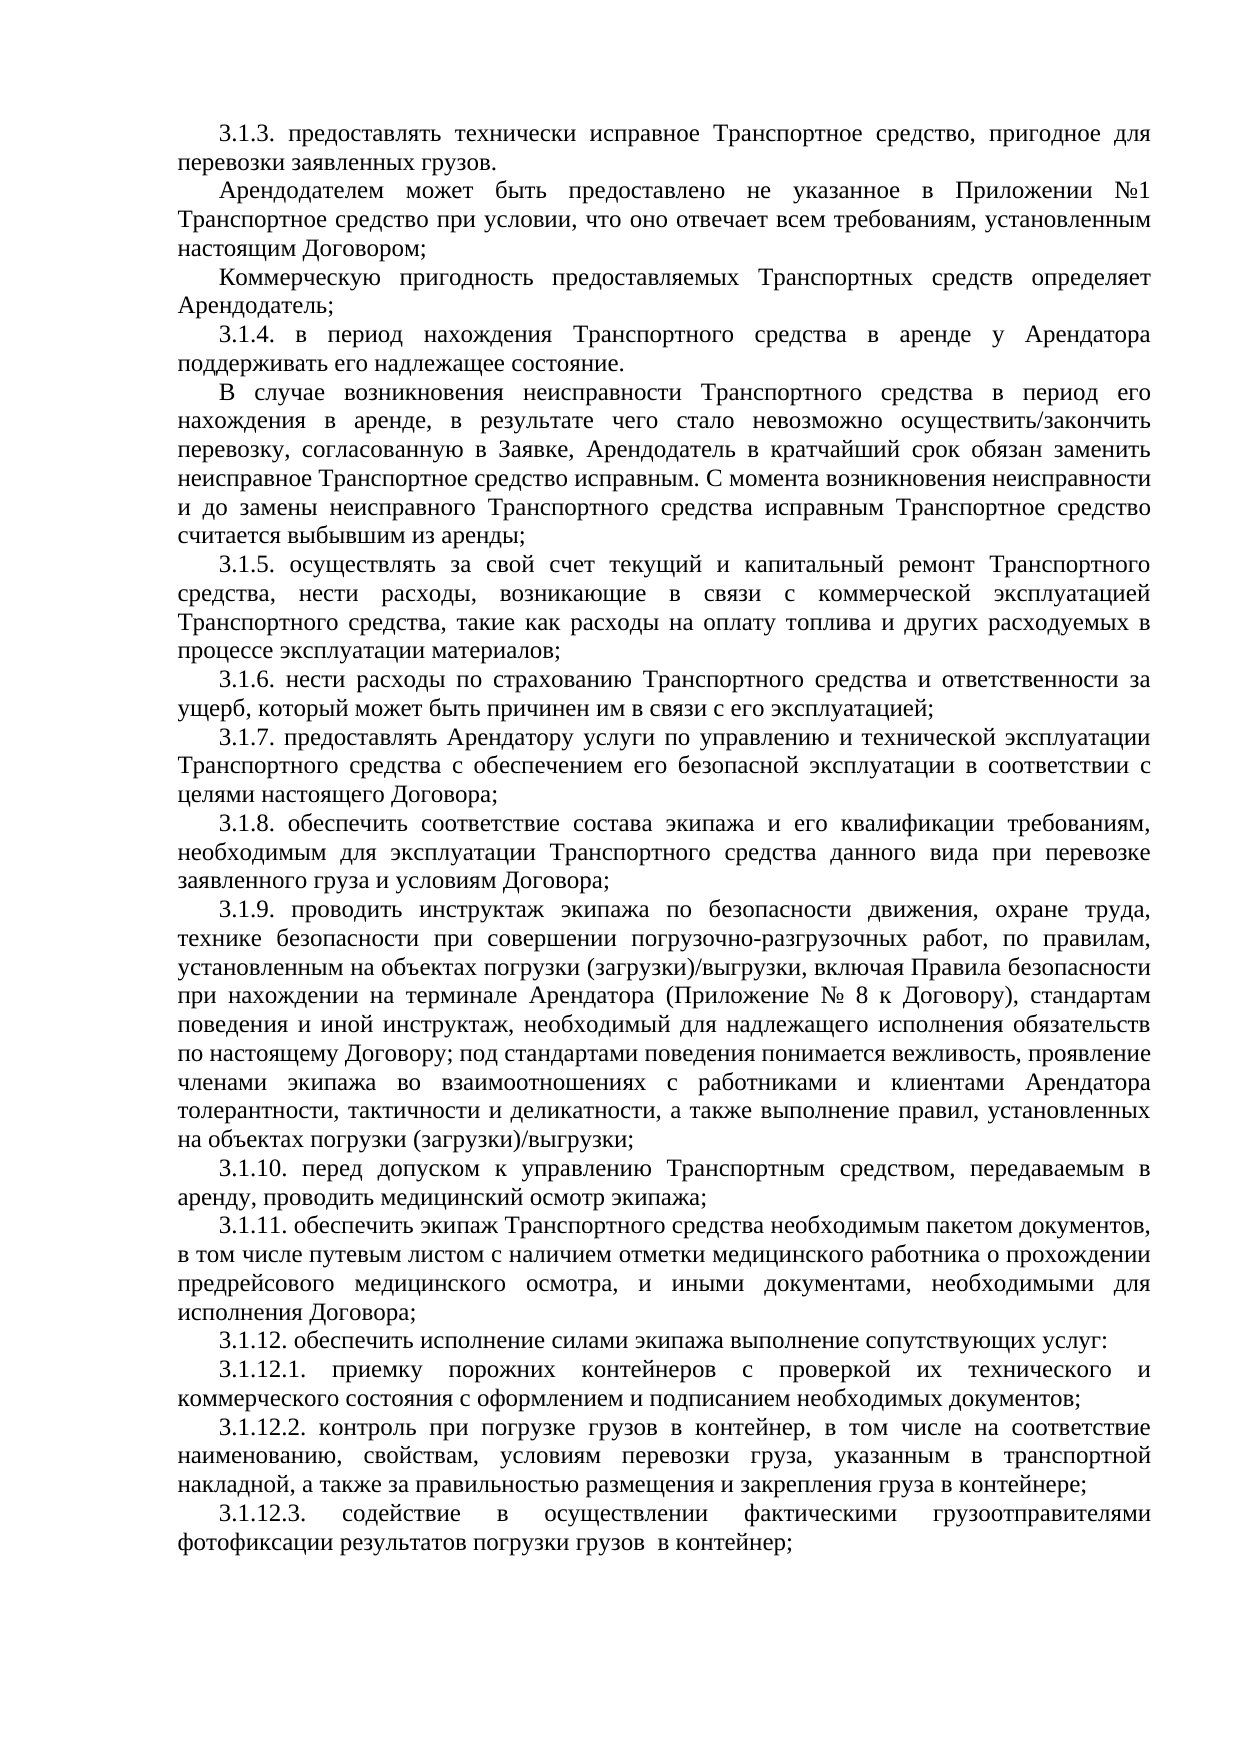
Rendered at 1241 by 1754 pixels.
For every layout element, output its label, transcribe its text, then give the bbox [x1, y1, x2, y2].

text 3.1.10. перед допуском к управлению Транспортным средством, передаваемым в аренду, проводить медицинский осмотр экипажа; [177, 1153, 1152, 1211]
text 3.1.7. предоставлять Арендатору услуги по управлению и технической эксплуатации Транспортного средства с обеспечением его безопасной эксплуатации в соответствии с целями настоящего Договора; [177, 722, 1152, 808]
text 3.1.8. обеспечить соответствие состава экипажа и его квалификации требованиям, необходимым для эксплуатации Транспортного средства данного вида при перевозке заявленного груза и условиям Договора; [177, 808, 1152, 894]
text 3.1.3. предоставлять технически исправное Транспортное средство, пригодное для перевозки заявленных грузов. [177, 118, 1152, 176]
text В случае возникновения неисправности Транспортного средства в период его нахождения в аренде, в результате чего стало невозможно осуществить/закончить перевозку, согласованную в Заявке, Арендодатель в кратчайший срок обязан заменить неисправное Транспортное средство исправным. С момента возникновения неисправности и до замены неисправного Транспортного средства исправным Транспортное средство считается выбывшим из аренды; [177, 377, 1152, 549]
text Арендодателем может быть предоставлено не указанное в Приложении №1 Транспортное средство при условии, что оно отвечает всем требованиям, установленным настоящим Договором; [177, 176, 1152, 262]
text Коммерческую пригодность предоставляемых Транспортных средств определяет Арендодатель; [177, 262, 1152, 319]
text 3.1.11. обеспечить экипаж Транспортного средства необходимым пакетом документов, в том числе путевым листом с наличием отметки медицинского работника о прохождении предрейсового медицинского осмотра, и иными документами, необходимыми для исполнения Договора; [177, 1211, 1152, 1326]
text 3.1.6. нести расходы по страхованию Транспортного средства и ответственности за ущерб, который может быть причинен им в связи с его эксплуатацией; [177, 664, 1152, 722]
text 3.1.12. обеспечить исполнение силами экипажа выполнение сопутствующих услуг: [177, 1326, 1152, 1354]
text 3.1.12.2. контроль при погрузке грузов в контейнер, в том числе на соответствие наименованию, свойствам, условиям перевозки груза, указанным в транспортной накладной, а также за правильностью размещения и закрепления груза в контейнере; [177, 1412, 1152, 1498]
text 3.1.12.1. приемку порожних контейнеров с проверкой их технического и коммерческого состояния с оформлением и подписанием необходимых документов; [177, 1354, 1152, 1412]
text 3.1.12.3. содействие в осуществлении фактическими грузоотправителями фотофиксации результатов погрузки грузов в контейнер; [177, 1498, 1152, 1556]
text 3.1.4. в период нахождения Транспортного средства в аренде у Арендатора поддерживать его надлежащее состояние. [177, 319, 1152, 377]
text 3.1.5. осуществлять за свой счет текущий и капитальный ремонт Транспортного средства, нести расходы, возникающие в связи с коммерческой эксплуатацией Транспортного средства, такие как расходы на оплату топлива и других расходуемых в процессе эксплуатации материалов; [177, 549, 1152, 664]
text 3.1.9. проводить инструктаж экипажа по безопасности движения, охране труда, технике безопасности при совершении погрузочно-разгрузочных работ, по правилам, установленным на объектах погрузки (загрузки)/выгрузки, включая Правила безопасности при нахождении на терминале Арендатора (Приложение № 8 к Договору), стандартам поведения и иной инструктаж, необходимый для надлежащего исполнения обязательств по настоящему Договору; под стандартами поведения понимается вежливость, проявление членами экипажа во взаимоотношениях с работниками и клиентами Арендатора толерантности, тактичности и деликатности, а также выполнение правил, установленных на объектах погрузки (загрузки)/выгрузки; [177, 894, 1152, 1153]
